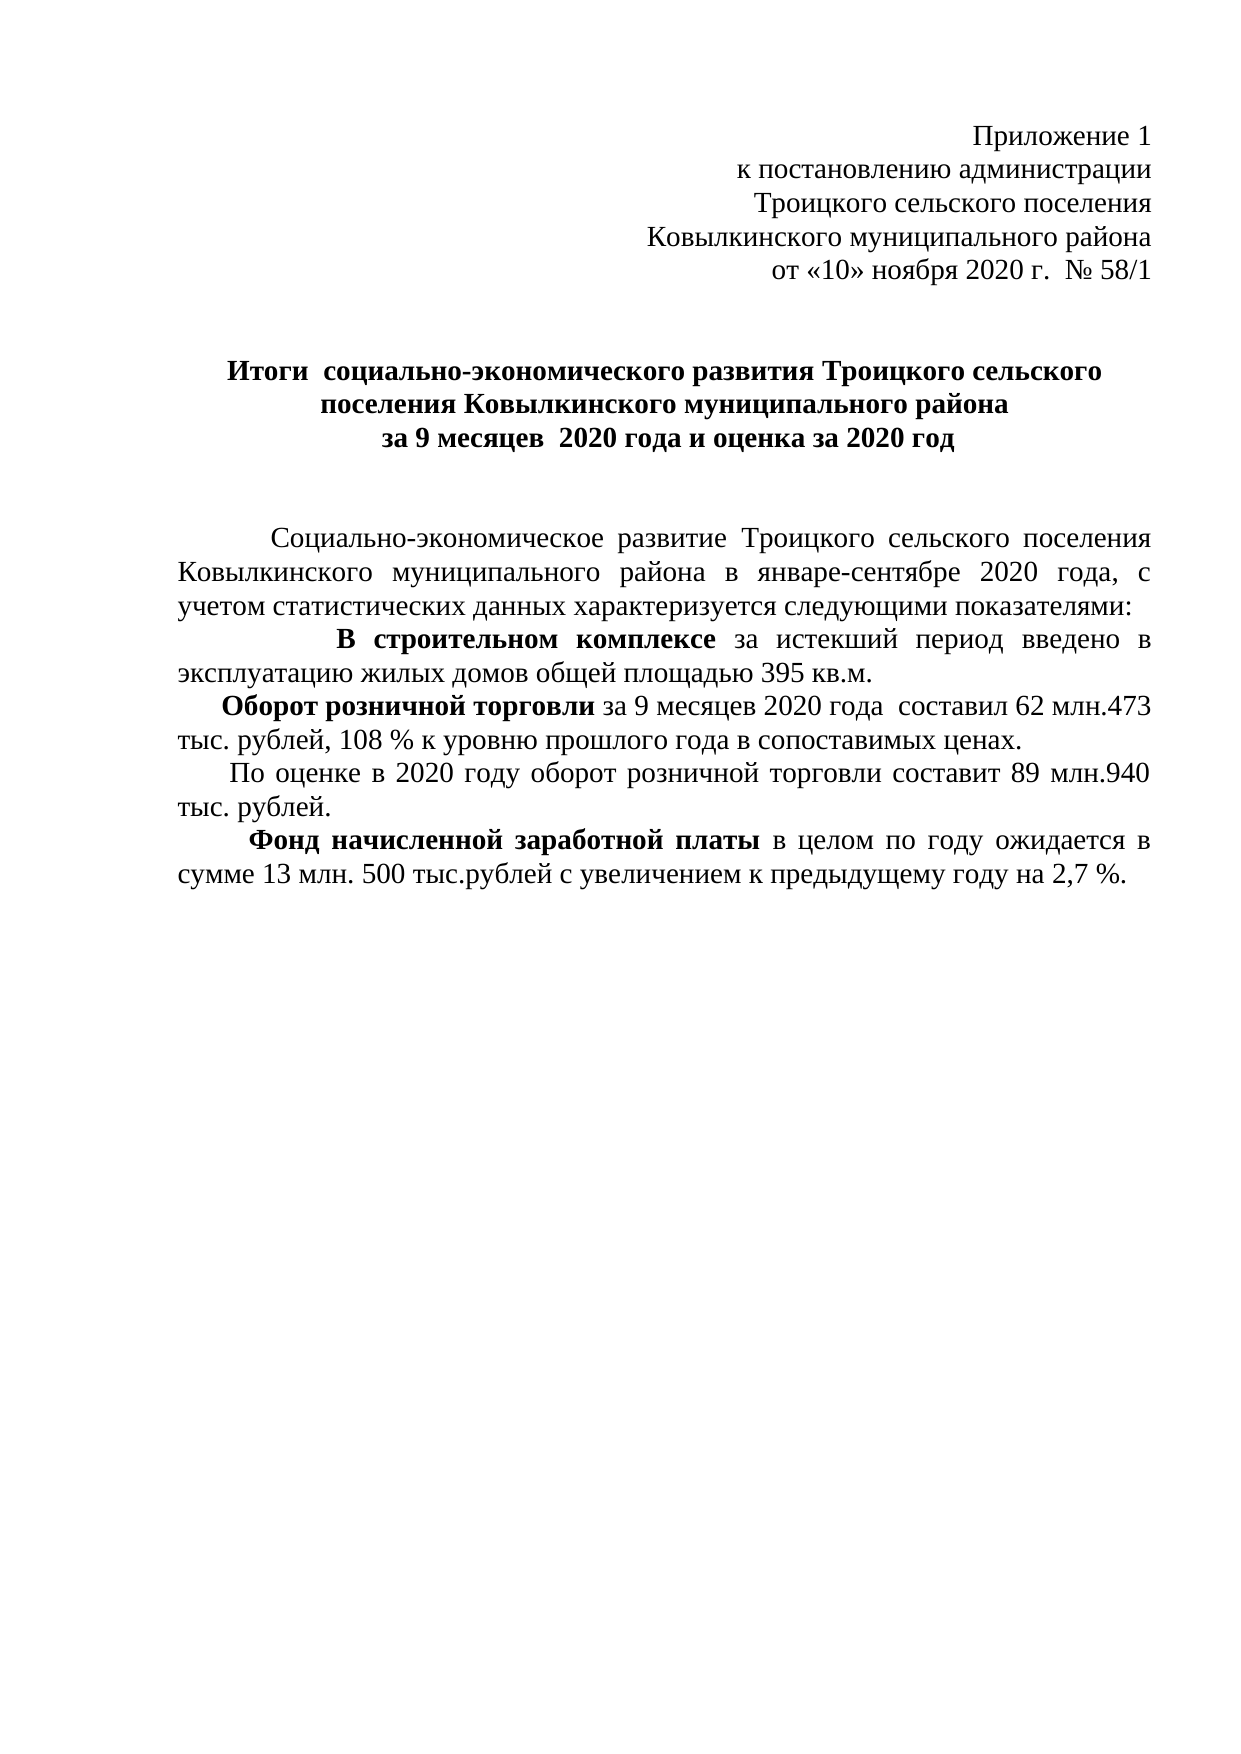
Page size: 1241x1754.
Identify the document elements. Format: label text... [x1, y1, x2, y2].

text от «10» ноября 2020 г. № 58/1 [177, 252, 1152, 286]
text Итоги социально-экономического развития Троицкого сельского поселения Ковылкинского муниципального района [177, 353, 1152, 420]
text Ковылкинского муниципального района [177, 219, 1152, 252]
text за 9 месяцев 2020 года и оценка за 2020 год [177, 420, 1152, 453]
text Социально-экономическое развитие Троицкого сельского поселения Ковылкинского муниципального района в январе-сентябре 2020 года, с учетом статистических данных характеризуется следующими показателями: [177, 521, 1152, 621]
text Оборот розничной торговли за 9 месяцев 2020 года составил 62 млн.473 тыс. рублей, 108 % к уровню прошлого года в сопоставимых ценах. [177, 688, 1152, 755]
text к постановлению администрации [177, 152, 1152, 185]
text По оценке в 2020 году оборот розничной торговли составит 89 млн.940 тыс. рублей. [177, 755, 1152, 822]
text Приложение 1 [177, 118, 1152, 152]
text В строительном комплексе за истекший период введено в эксплуатацию жилых домов общей площадью 395 кв.м. [177, 621, 1152, 688]
text Троицкого сельского поселения [177, 185, 1152, 219]
text Фонд начисленной заработной платы в целом по году ожидается в сумме 13 млн. 500 тыс.рублей с увеличением к предыдущему году на 2,7 %. [177, 822, 1152, 889]
